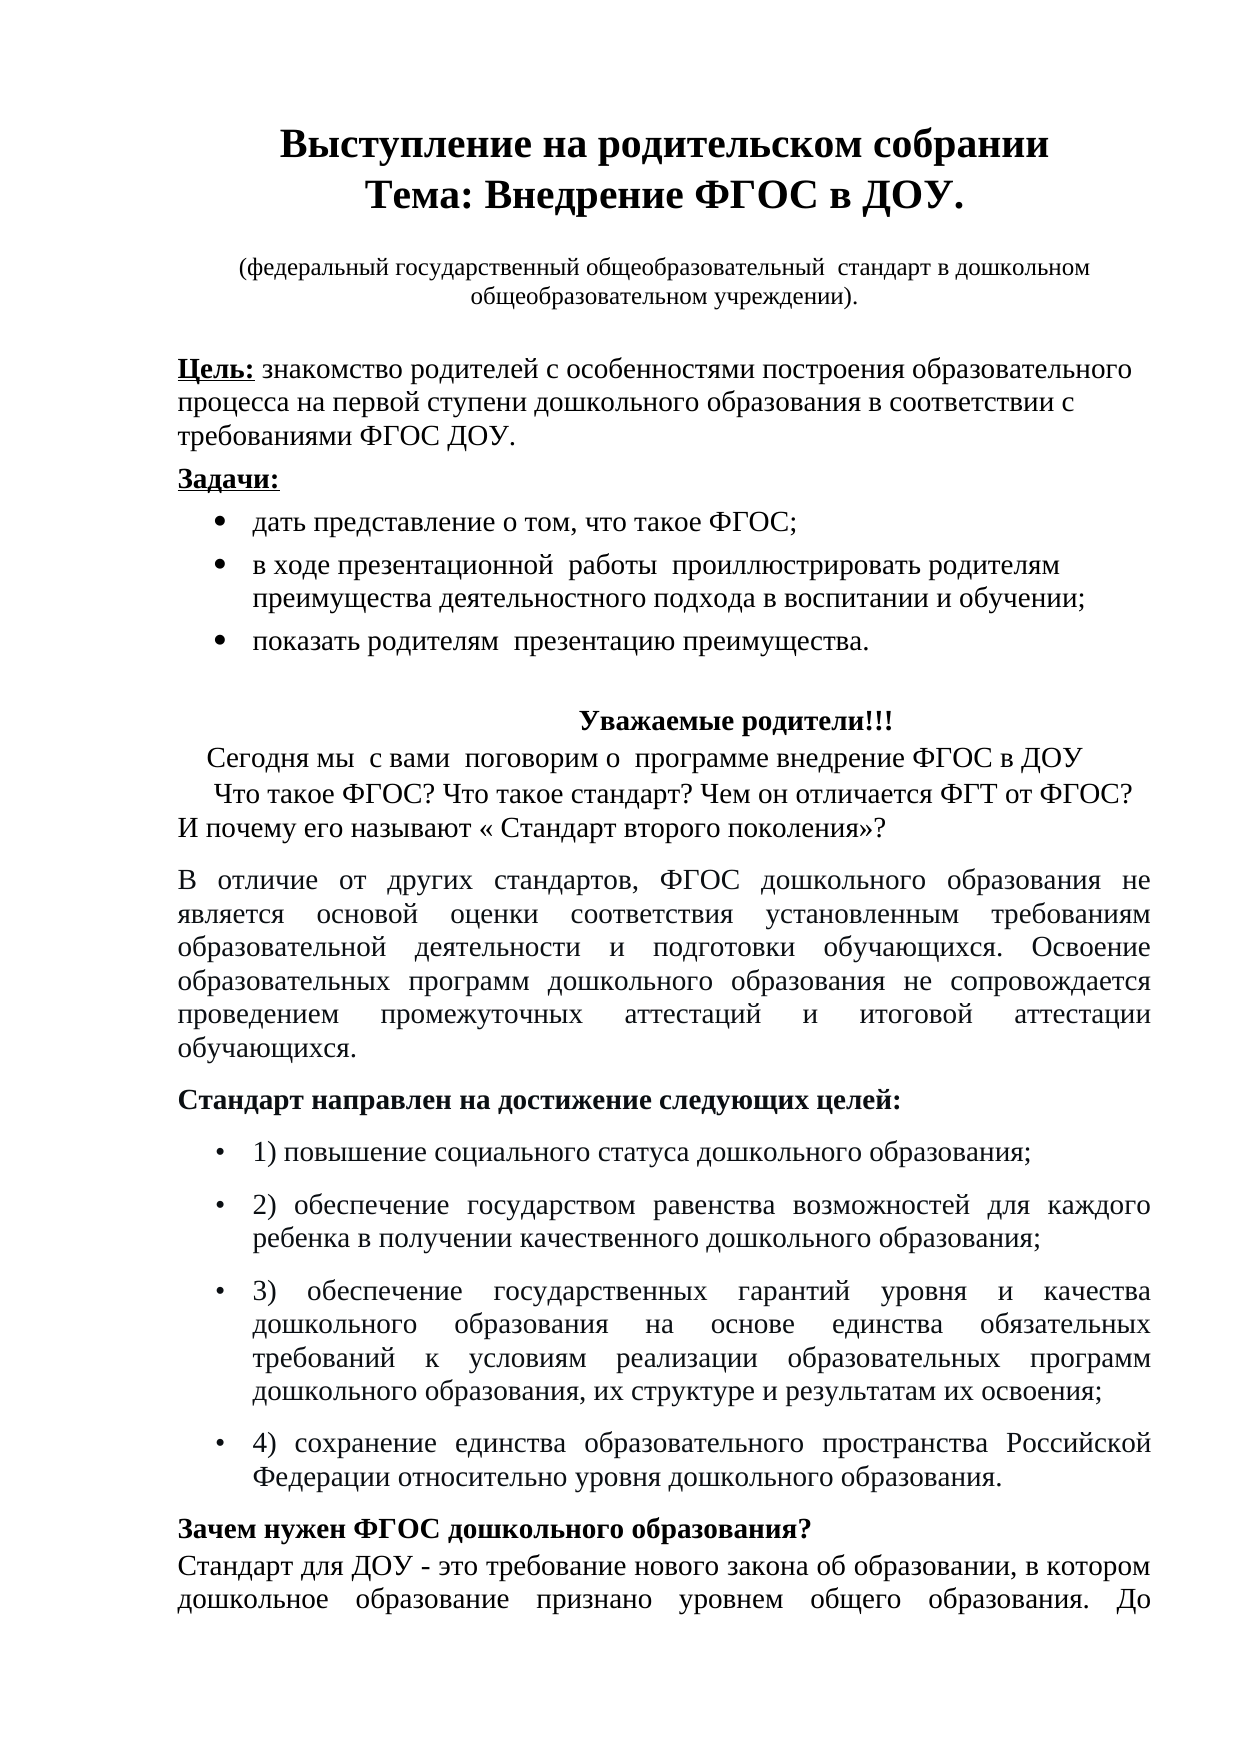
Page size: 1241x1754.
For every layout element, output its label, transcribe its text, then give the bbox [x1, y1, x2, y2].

text Стандарт направлен на достижение следующих целей: [177, 1082, 1152, 1116]
text Что такое ФГОС? Что такое стандарт? Чем он отличается ФГТ от ФГОС? И почему его называют « Стандарт второго поколения»? [177, 776, 1152, 843]
text Выступление на родительском собрании [177, 118, 1152, 166]
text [177, 1548, 1152, 1615]
text В отличие от других стандартов, ФГОС дошкольного образования не является основой оценки соответствия установленным требованиям образовательной деятельности и подготовки обучающихся. Освоение образовательных программ дошкольного образования не сопровождается проведением промежуточных аттестаций и итоговой аттестации обучающихся. [177, 862, 1152, 1063]
text Тема: Внедрение ФГОС в ДОУ. [177, 169, 1152, 217]
text (федеральный государственный общеобразовательный стандарт в дошкольном общеобразовательном учреждении). [177, 252, 1152, 309]
list в ходе презентационной работы проиллюстрировать родителям преимущества деятельностного подхода в воспитании и обучении; [215, 547, 1152, 614]
list 2) обеспечение государством равенства возможностей для каждого ребенка в получении качественного дошкольного образования; [215, 1187, 1152, 1254]
list 3) обеспечение государственных гарантий уровня и качества дошкольного образования на основе единства обязательных требований к условиям реализации образовательных программ дошкольного образования, их структуре и результатам их освоения; [215, 1273, 1152, 1407]
text Цель: знакомство родителей с особенностями построения образовательного процесса на первой ступени дошкольного образования в соответствии с требованиями ФГОС ДОУ. [177, 351, 1152, 451]
list 4) сохранение единства образовательного пространства Российской Федерации относительно уровня дошкольного образования. [215, 1426, 1152, 1493]
text Зачем нужен ФГОС дошкольного образования? [177, 1511, 1152, 1545]
text Задачи: [177, 461, 1152, 494]
list 1) повышение социального статуса дошкольного образования; [215, 1134, 1152, 1168]
list дать представление о том, что такое ФГОС; [215, 504, 1152, 537]
list показать родителям презентацию преимущества. [215, 623, 1152, 657]
text Сегодня мы с вами поговорим о программе внедрение ФГОС в ДОУ [177, 740, 1152, 773]
text Уважаемые родители!!! [177, 703, 1152, 737]
